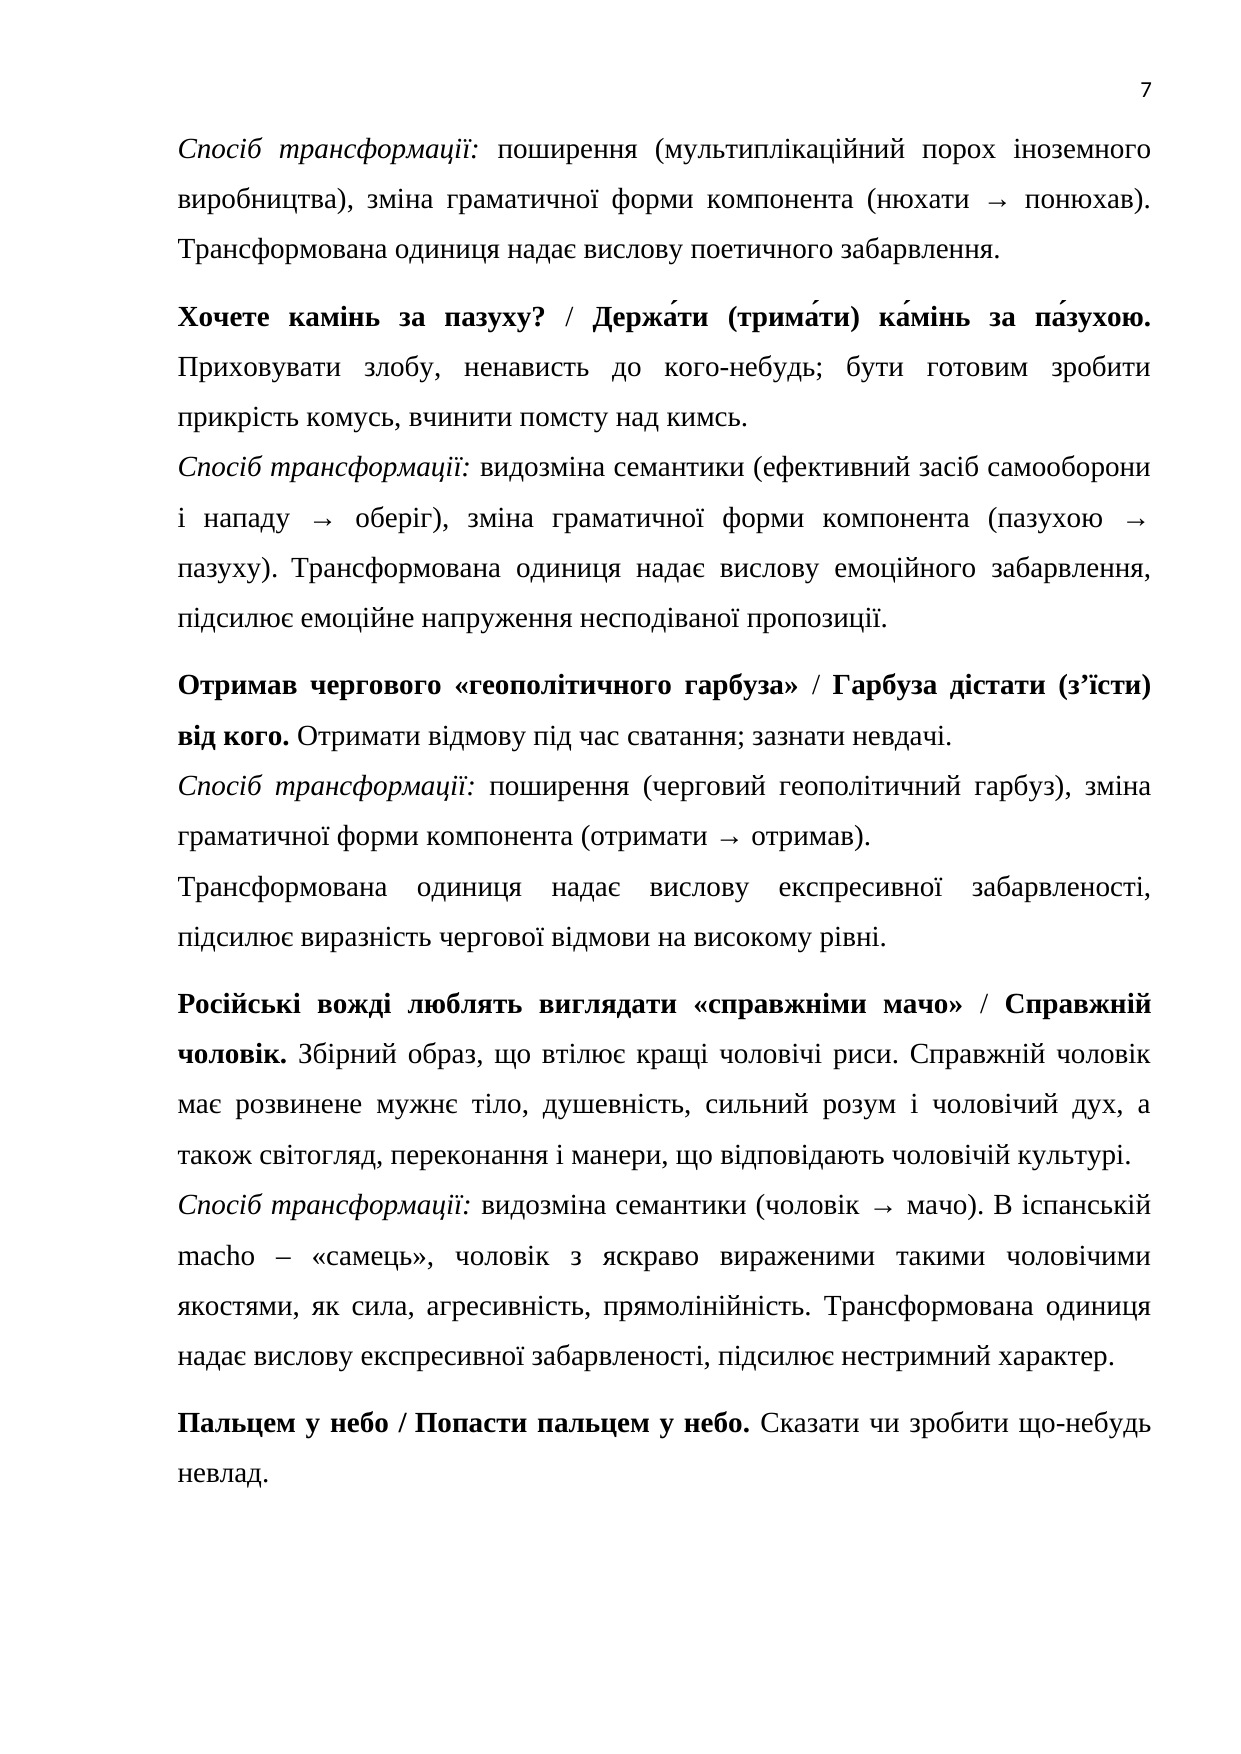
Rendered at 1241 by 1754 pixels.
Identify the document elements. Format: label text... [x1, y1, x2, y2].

text Спосіб трансформації: поширення (черговий геополітичний гарбуз), зміна граматичної форми компонента (отримати → отримав). [177, 768, 1152, 852]
text Отримав чергового «геополітичного гарбуза» / Гарбуза дістати (з’їсти) від кого. Отримати відмову під час сватання; зазнати невдачі. [177, 667, 1152, 751]
text Російські вожді люблять виглядати «справжніми мачо» / Справжній чоловік. Збірний образ, що втілює кращі чоловічі риси. Справжній чоловік має розвинене мужнє тіло, душевність, сильний розум і чоловічий дух, а також світогляд, переконання і манери, що відповідають чоловічій культурі. [177, 986, 1152, 1171]
text Трансформована одиниця надає вислову експресивної забарвленості, підсилює виразність чергової відмови на високому рівні. [177, 869, 1152, 953]
text Хочете камінь за пазуху? / Держа́ти (трима́ти) ка́мінь за па́зухою. Приховувати злобу, ненависть до кого-небудь; бути готовим зробити прикрість комусь, вчинити помсту над кимсь. [177, 299, 1152, 433]
text Спосіб трансформації: видозміна семантики (ефективний засіб самооборони і нападу → оберіг), зміна граматичної форми компонента (пазухою → пазуху). Трансформована одиниця надає вислову емоційного забарвлення, підсилює емоційне напруження несподіваної пропозиції. [177, 449, 1152, 634]
text Спосіб трансформації: видозміна семантики (чоловік → мачо). В іспанській macho – «самець», чоловік з яскраво вираженими такими чоловічими якостями, як сила, агресивність, прямолінійність. Трансформована одиниця надає вислову експресивної забарвленості, підсилює нестримний характер. [177, 1187, 1152, 1372]
text Пальцем у небо / Попасти пальцем у небо. Сказати чи зробити що-небудь невлад. [177, 1405, 1152, 1489]
text Спосіб трансформації: поширення (мультиплікаційний порох іноземного виробництва), зміна граматичної форми компонента (нюхати → понюхав). Трансформована одиниця надає вислову поетичного забарвлення. [177, 131, 1152, 265]
